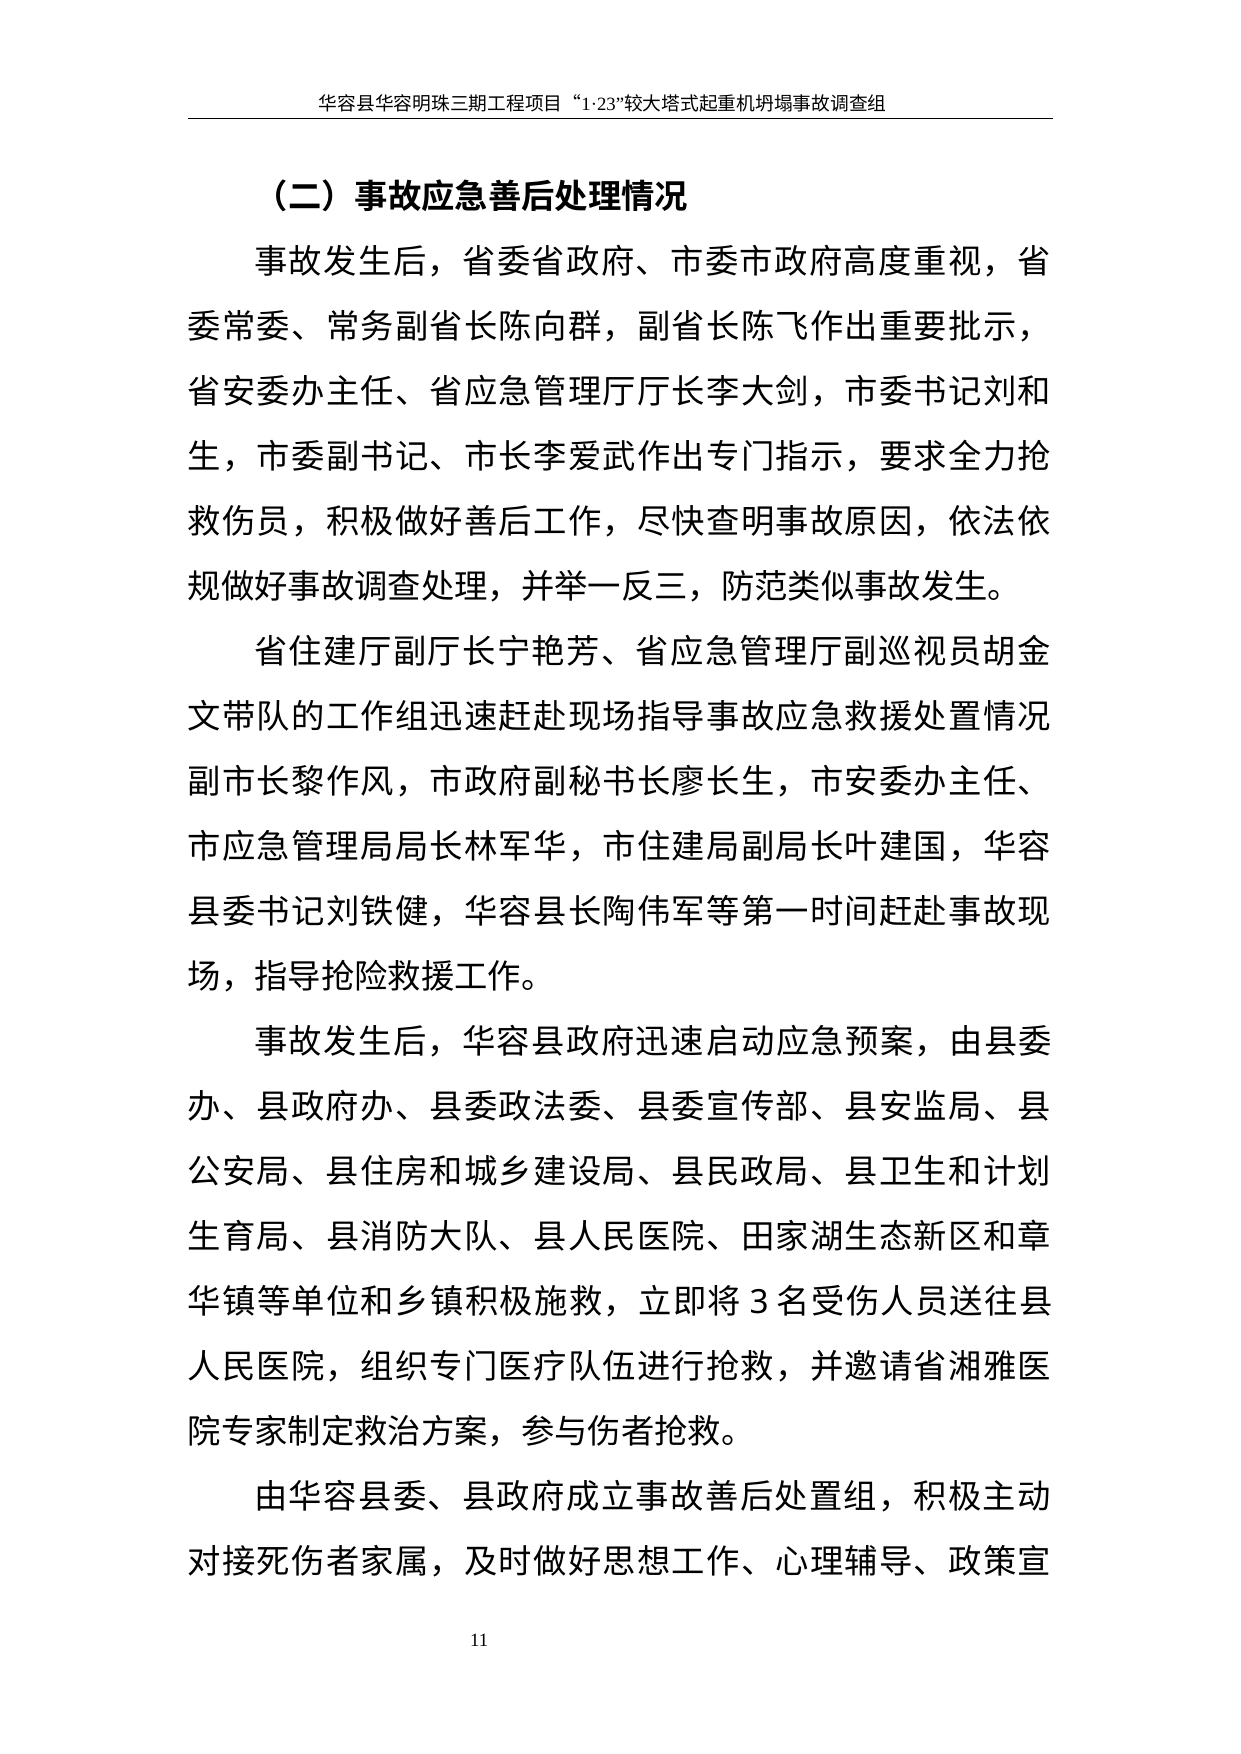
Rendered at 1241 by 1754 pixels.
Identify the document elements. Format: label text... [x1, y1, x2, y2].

text 事故发生后，省委省政府、市委市政府高度重视，省委常委、常务副省长陈向群，副省长陈飞作出重要批示，省安委办主任、省应急管理厅厅长李大剑，市委书记刘和生，市委副书记、市长李爱武作出专门指示，要求全力抢救伤员，积极做好善后工作，尽快查明事故原因，依法依规做好事故调查处理，并举一反三，防范类似事故发生。 [187, 227, 1053, 617]
text （二）事故应急善后处理情况 [187, 162, 1053, 227]
text 事故发生后，华容县政府迅速启动应急预案，由县委办、县政府办、县委政法委、县委宣传部、县安监局、县公安局、县住房和城乡建设局、县民政局、县卫生和计划生育局、县消防大队、县人民医院、田家湖生态新区和章华镇等单位和乡镇积极施救，立即将3名受伤人员送往县人民医院，组织专门医疗队伍进行抢救，并邀请省湘雅医院专家制定救治方案，参与伤者抢救。 [187, 1007, 1053, 1462]
text 省住建厅副厅长宁艳芳、省应急管理厅副巡视员胡金文带队的工作组迅速赶赴现场指导事故应急救援处置情况。副市长黎作风，市政府副秘书长廖长生，市安委办主任、市应急管理局局长林军华，市住建局副局长叶建国，华容县委书记刘铁健，华容县长陶伟军等第一时间赶赴事故现场，指导抢险救援工作。 [187, 617, 1053, 1007]
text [187, 1462, 1053, 1592]
